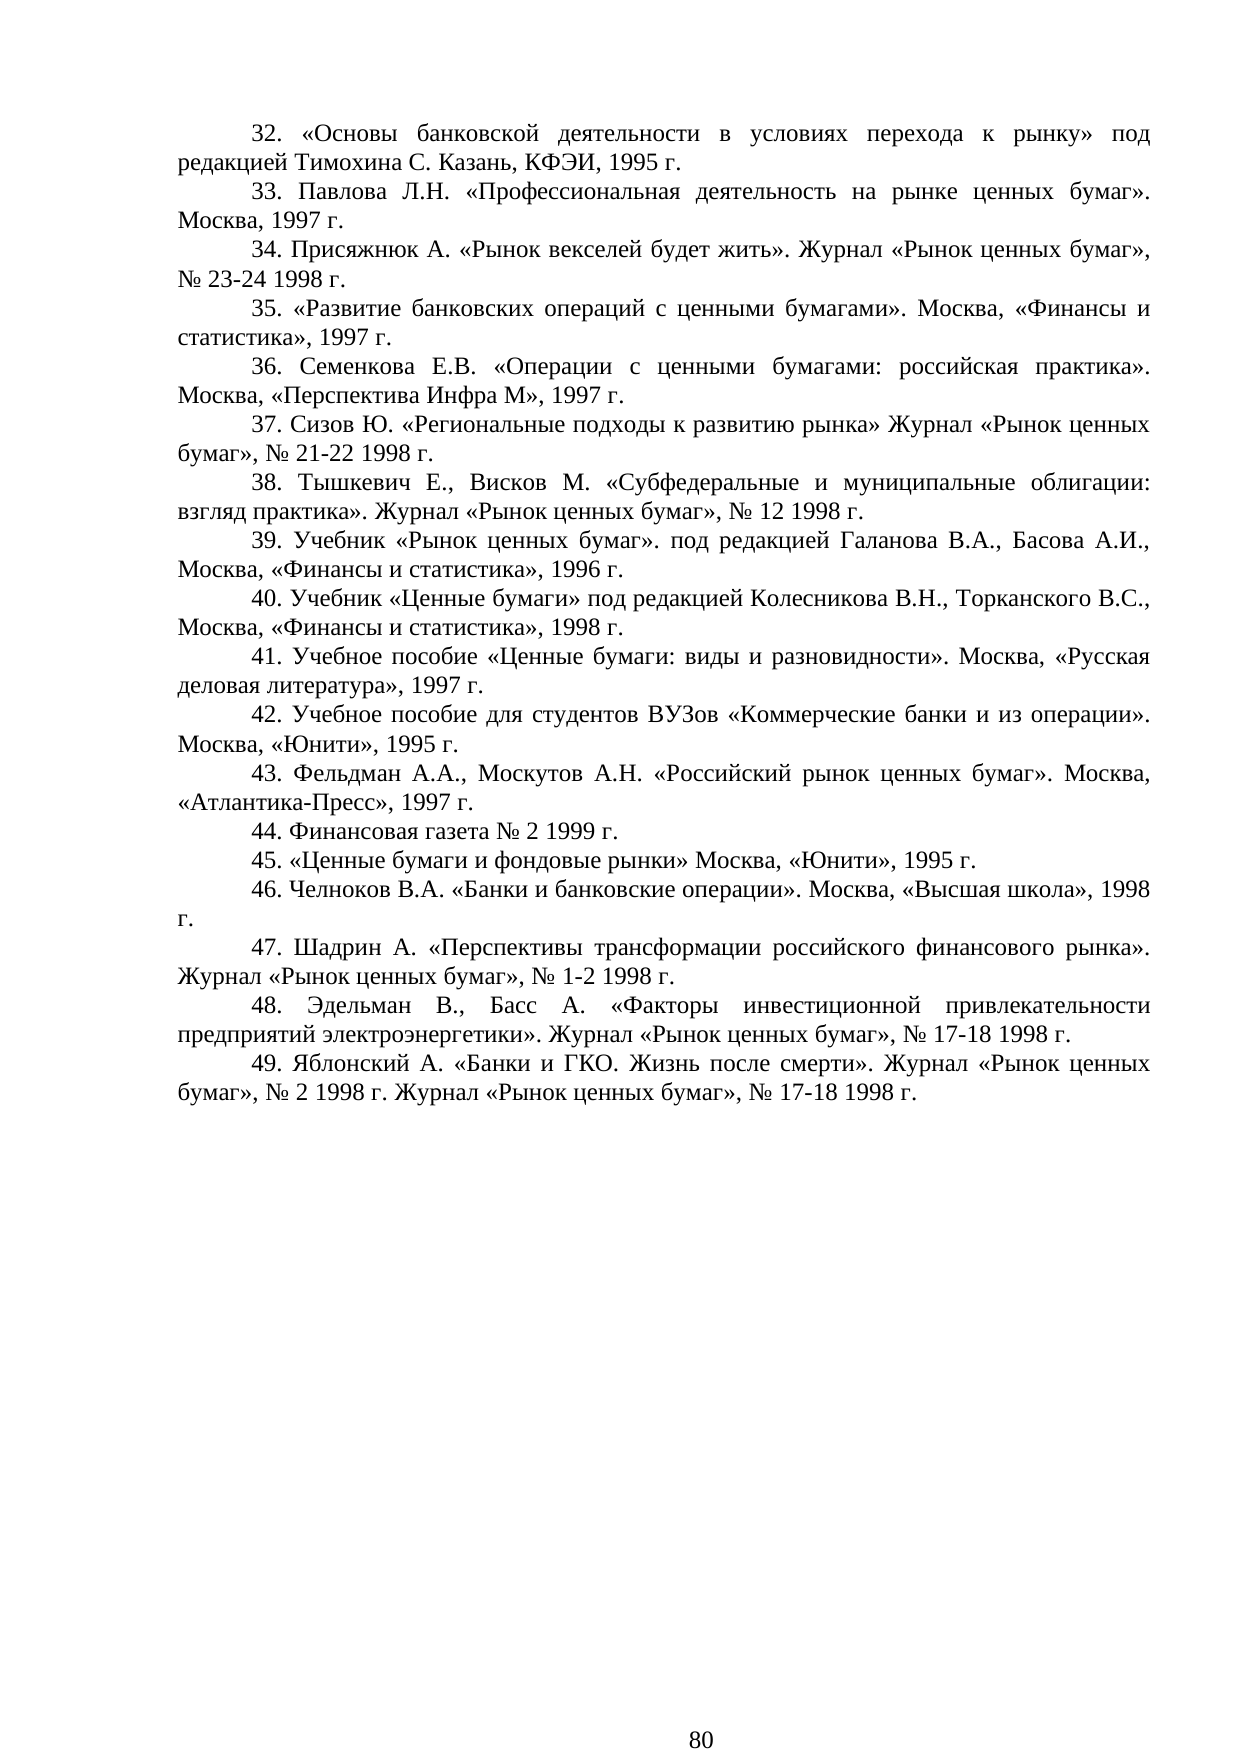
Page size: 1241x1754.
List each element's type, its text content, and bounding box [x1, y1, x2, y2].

text 34. Присяжнюк А. «Рынок векселей будет жить». Журнал «Рынок ценных бумаг», № 23-24 1998 г. [177, 234, 1152, 292]
text 41. Учебное пособие «Ценные бумаги: виды и разновидности». Москва, «Русская деловая литература», 1997 г. [177, 641, 1152, 699]
text 36. Семенкова Е.В. «Операции с ценными бумагами: российская практика». Москва, «Перспектива Инфра М», 1997 г. [177, 351, 1152, 409]
text 37. Сизов Ю. «Региональные подходы к развитию рынка» Журнал «Рынок ценных бумаг», № 21-22 1998 г. [177, 409, 1152, 467]
text 49. Яблонский А. «Банки и ГКО. Жизнь после смерти». Журнал «Рынок ценных бумаг», № 2 1998 г. Журнал «Рынок ценных бумаг», № 17-18 1998 г. [177, 1048, 1152, 1106]
text 48. Эдельман В., Басс А. «Факторы инвестиционной привлекательности предприятий электроэнергетики». Журнал «Рынок ценных бумаг», № 17-18 1998 г. [177, 990, 1152, 1048]
text 40. Учебник «Ценные бумаги» под редакцией Колесникова В.Н., Торканского В.С., Москва, «Финансы и статистика», 1998 г. [177, 583, 1152, 641]
text 35. «Развитие банковских операций с ценными бумагами». Москва, «Финансы и статистика», 1997 г. [177, 292, 1152, 351]
text 43. Фельдман А.А., Москутов А.Н. «Российский рынок ценных бумаг». Москва, «Атлантика-Пресс», 1997 г. [177, 757, 1152, 816]
text 47. Шадрин А. «Перспективы трансформации российского финансового рынка». Журнал «Рынок ценных бумаг», № 1-2 1998 г. [177, 932, 1152, 990]
text 45. «Ценные бумаги и фондовые рынки» Москва, «Юнити», 1995 г. [177, 845, 1152, 874]
text 33. Павлова Л.Н. «Профессиональная деятельность на рынке ценных бумаг». Москва, 1997 г. [177, 176, 1152, 234]
text 39. Учебник «Рынок ценных бумаг». под редакцией Галанова В.А., Басова А.И., Москва, «Финансы и статистика», 1996 г. [177, 525, 1152, 583]
text 38. Тышкевич Е., Висков М. «Субфедеральные и муниципальные облигации: взгляд практика». Журнал «Рынок ценных бумаг», № 12 1998 г. [177, 467, 1152, 525]
text 44. Финансовая газета № 2 1999 г. [177, 816, 1152, 845]
text 32. «Основы банковской деятельности в условиях перехода к рынку» под редакцией Тимохина С. Казань, КФЭИ, 1995 г. [177, 118, 1152, 176]
text 46. Челноков В.А. «Банки и банковские операции». Москва, «Высшая школа», 1998 г. [177, 874, 1152, 932]
text 42. Учебное пособие для студентов ВУЗов «Коммерческие банки и из операции». Москва, «Юнити», 1995 г. [177, 699, 1152, 757]
